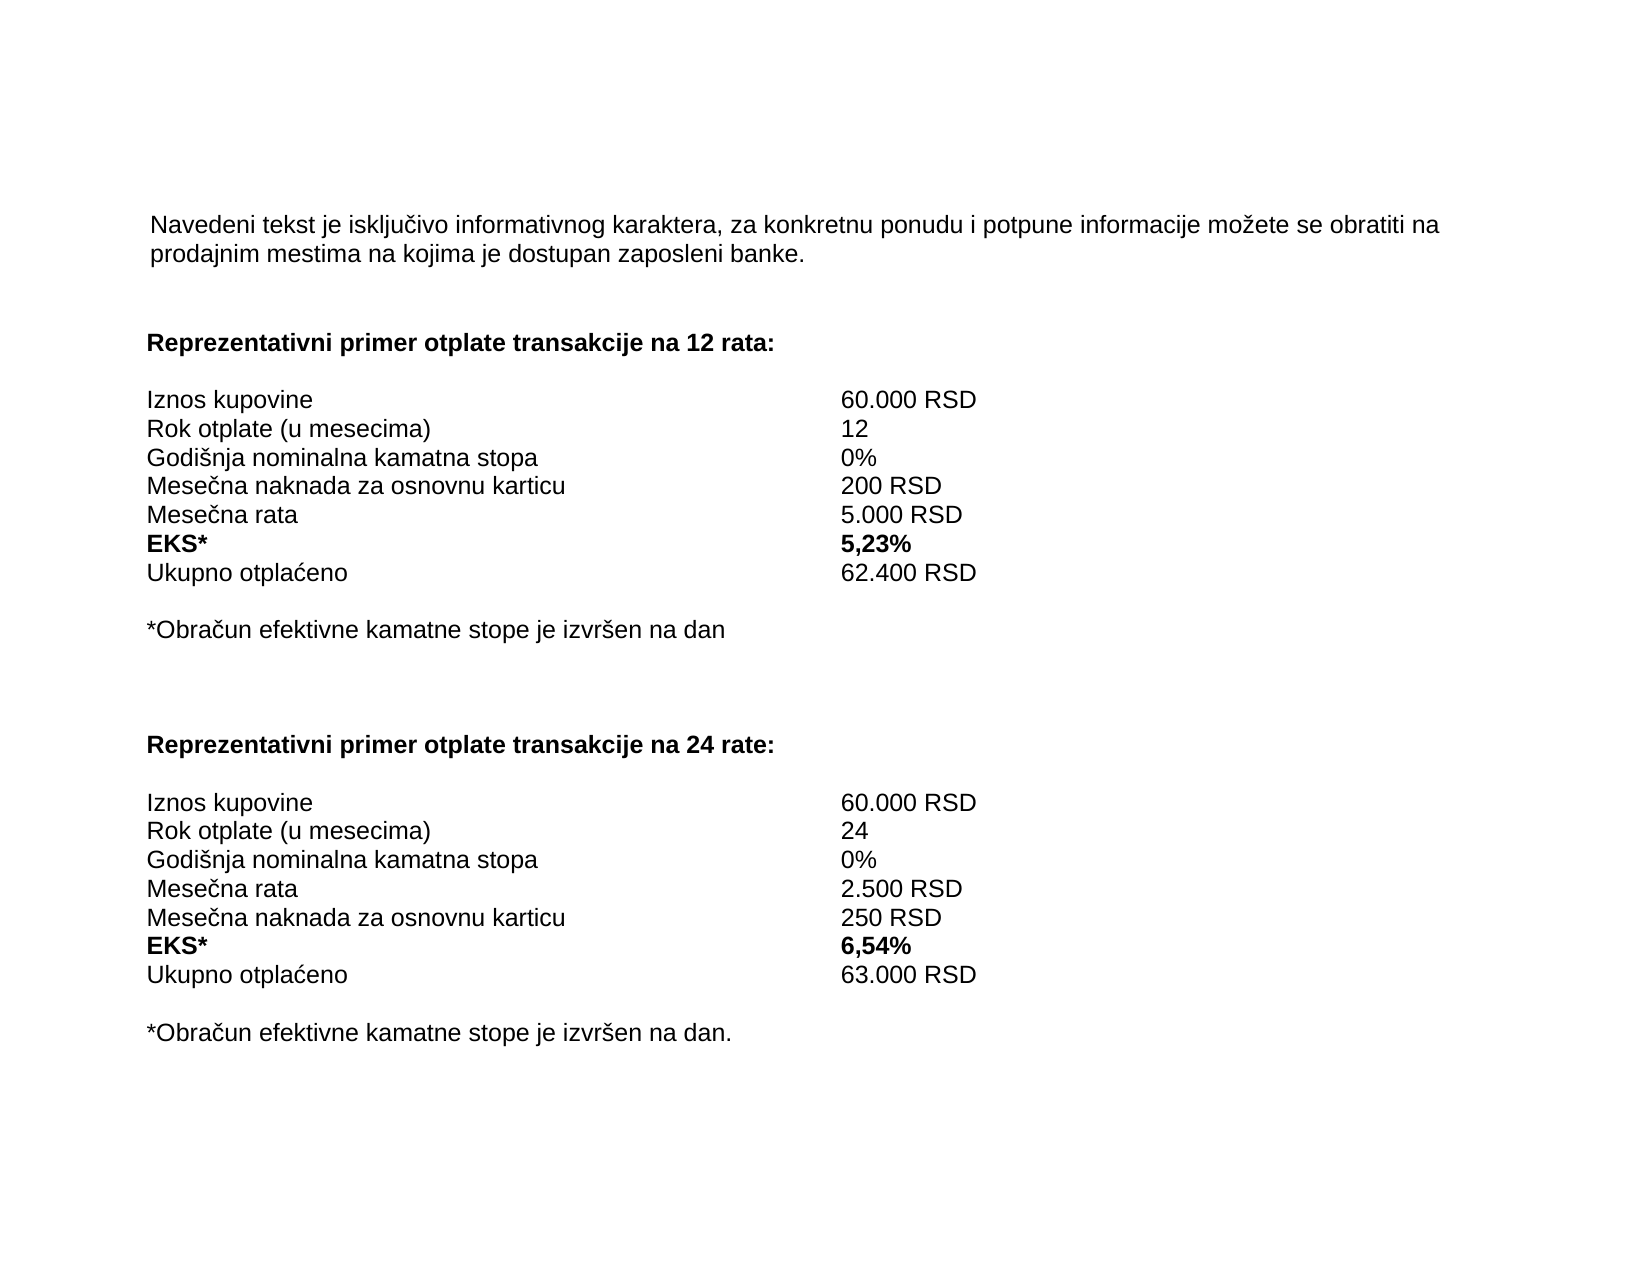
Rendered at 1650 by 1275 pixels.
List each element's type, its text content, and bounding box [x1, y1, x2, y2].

table_cell [135, 385, 1553, 586]
table_cell [135, 788, 1553, 989]
table_header Reprezentativni primer otplate transakcije na 12 rata: [135, 327, 1553, 385]
table_cell Reprezentativni primer otplate transakcije na 24 rate: [135, 730, 1553, 788]
text Navedeni tekst je isključivo informativnog karaktera, za konkretnu ponudu i potpune informacije možete se obratiti na prodajnim mestima na kojima je dostupan zaposleni banke. [150, 210, 1500, 267]
table_cell *Obračun efektivne kamatne stope je izvršen na dan [135, 586, 1553, 730]
table_cell *Obračun efektivne kamatne stope je izvršen na dan. [135, 989, 1553, 1046]
